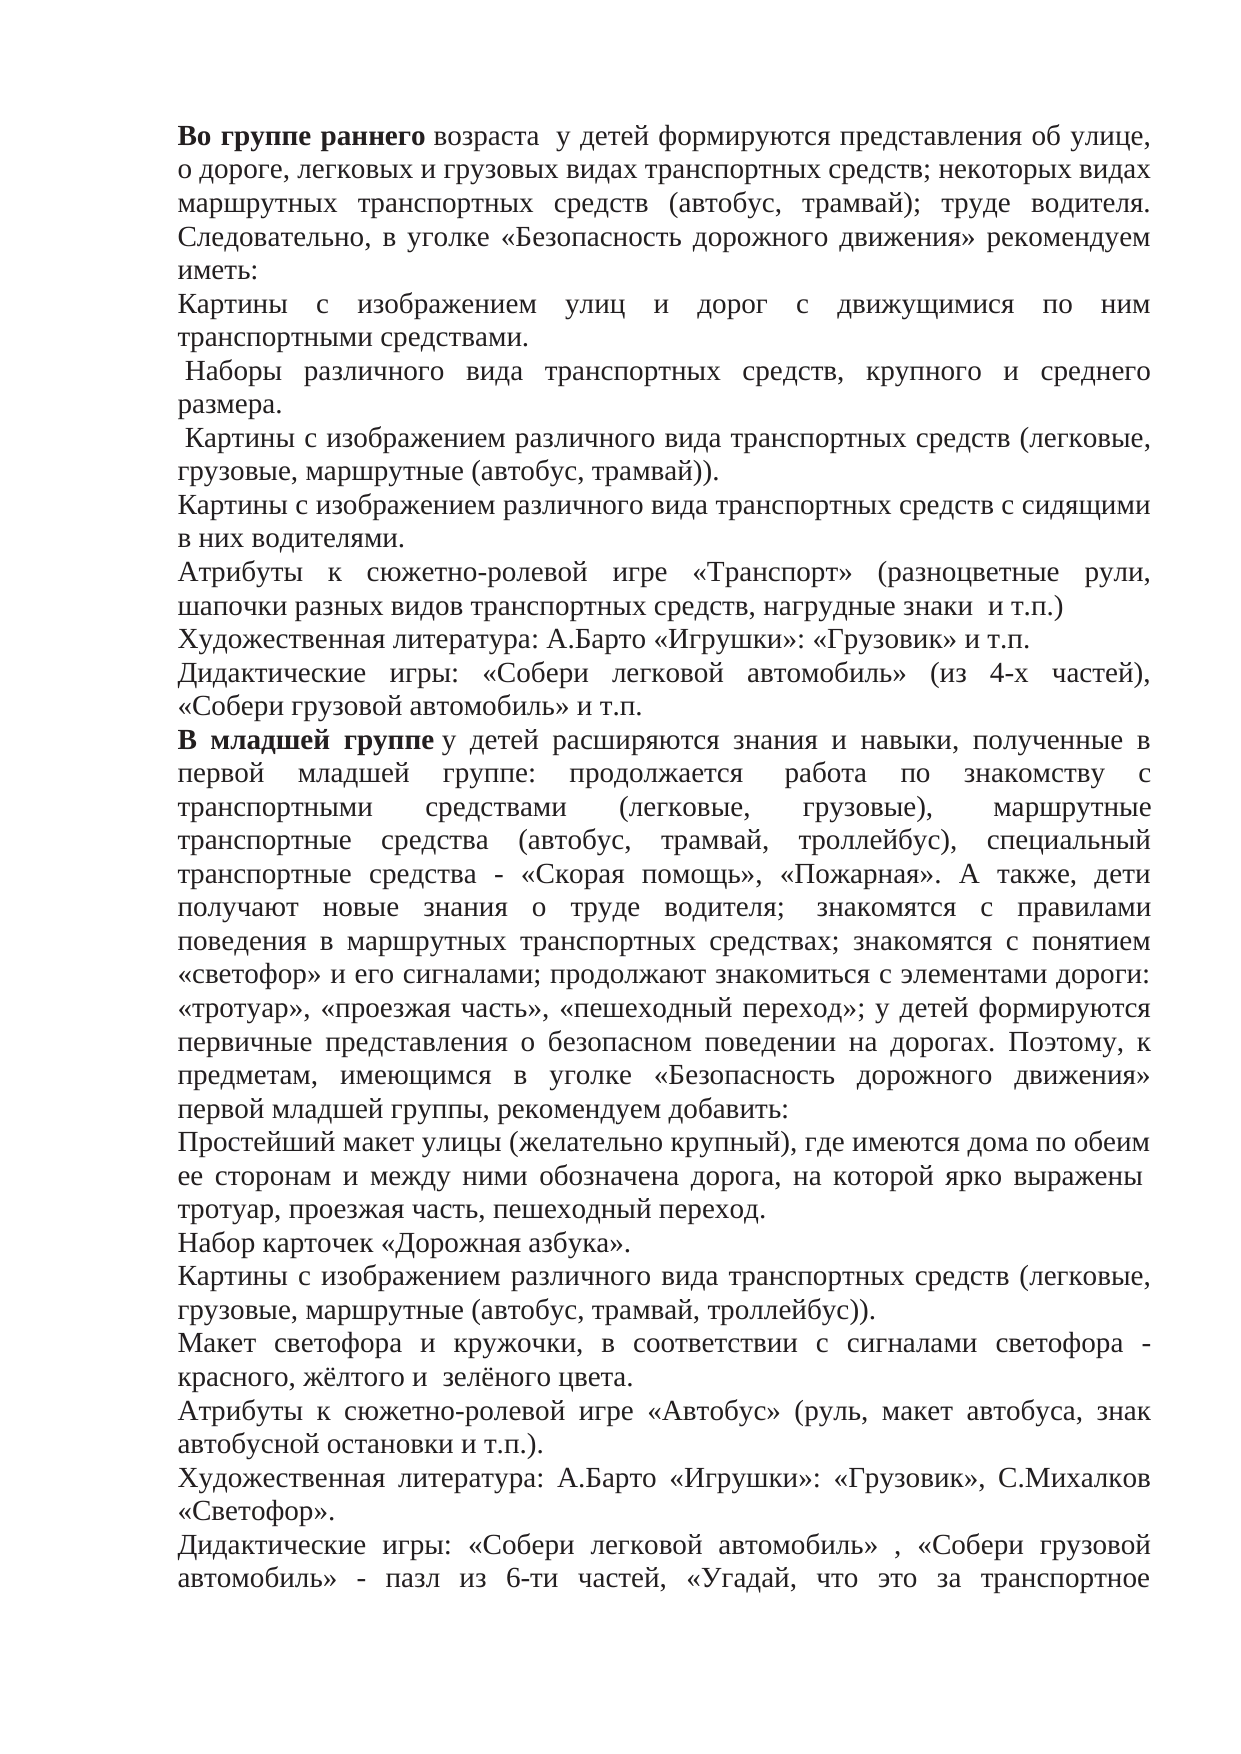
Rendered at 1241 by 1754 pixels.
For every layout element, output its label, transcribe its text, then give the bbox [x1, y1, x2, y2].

text Макет светофора и кружочки, в соответствии с сигналами светофора -красного, жёлтого и зелёного цвета. [177, 1326, 1152, 1393]
text Картины с изображением различного вида транспортных средств с сидящими в них водителями. [177, 487, 1152, 554]
text Картины с изображением улиц и дорог с движущимися по ним транспортными средствами. [177, 286, 1152, 353]
text Атрибуты к сюжетно-ролевой игре «Транспорт» (разноцветные рули, шапочки разных видов транспортных средств, нагрудные знаки и т.п.) [177, 554, 1152, 621]
text Набор карточек «Дорожная азбука». [177, 1225, 1152, 1258]
text Атрибуты к сюжетно-ролевой игре «Автобус» (руль, макет автобуса, знак автобусной остановки и т.п.). [177, 1393, 1152, 1460]
text Во группе раннего возраста у детей формируются представления об улице, о дороге, легковых и грузовых видах транспортных средств; некоторых видах маршрутных транспортных средств (автобус, трамвай); труде водителя. Следовательно, в уголке «Безопасность дорожного движения» рекомендуем иметь: [177, 118, 1152, 286]
text Картины с изображением различного вида транспортных средств (легковые, грузовые, маршрутные (автобус, трамвай)). [177, 420, 1152, 487]
text В младшей группе у детей расширяются знания и навыки, полученные в первой младшей группе: продолжается работа по знакомству с транспортными средствами (легковые, грузовые), маршрутные транспортные средства (автобус, трамвай, троллейбус), специальный транспортные средства - «Скорая помощь», «Пожарная». А также, дети получают новые знания о труде водителя; знакомятся с правилами поведения в маршрутных транспортных средствах; знакомятся с понятием «светофор» и его сигналами; продолжают знакомиться с элементами дороги: «тротуар», «проезжая часть», «пешеходный переход»; у детей формируются первичные представления о безопасном поведении на дорогах. Поэтому, к предметам, имеющимся в уголке «Безопасность дорожного движения» первой младшей группы, рекомендуем добавить: [177, 722, 1152, 1124]
text Картины с изображением различного вида транспортных средств (легковые, грузовые, маршрутные (автобус, трамвай, троллейбус)). [177, 1258, 1152, 1326]
text Дидактические игры: «Собери легковой автомобиль» (из 4-х частей), «Собери грузовой автомобиль» и т.п. [177, 655, 1152, 722]
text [177, 1527, 1152, 1594]
text Простейший макет улицы (желательно крупный), где имеются дома по обеим ее сторонам и между ними обозначена дорога, на которой ярко выражены тротуар, проезжая часть, пешеходный переход. [177, 1124, 1152, 1225]
text Художественная литература: А.Барто «Игрушки»: «Грузовик» и т.п. [177, 621, 1152, 655]
text Наборы различного вида транспортных средств, крупного и среднего размера. [177, 353, 1152, 420]
text Художественная литература: А.Барто «Игрушки»: «Грузовик», С.Михалков «Светофор». [177, 1460, 1152, 1527]
